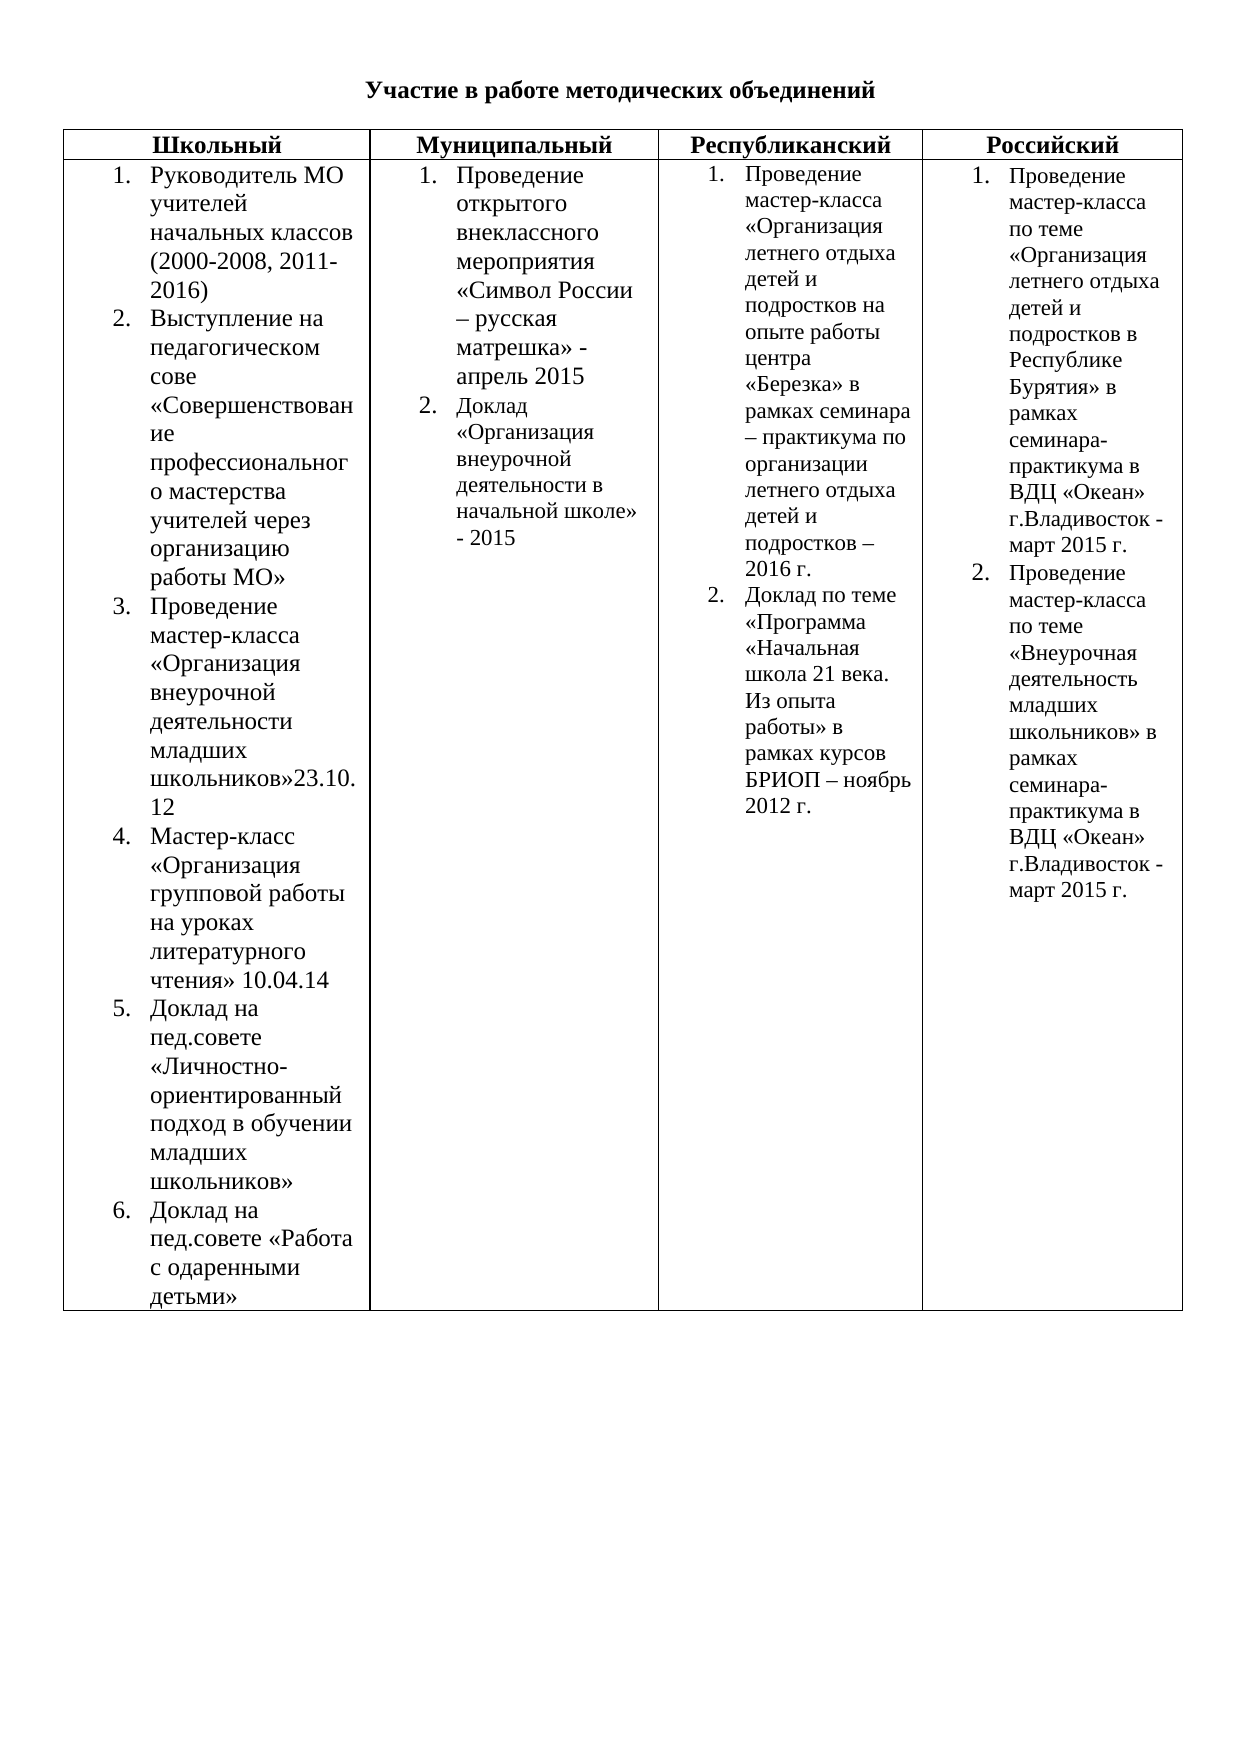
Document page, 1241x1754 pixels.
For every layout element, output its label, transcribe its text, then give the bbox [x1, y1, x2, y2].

table_cell Проведение открытого внеклассного мероприятия «Символ России – русская матрешка» - апрель 2015 Доклад «Организация внеурочной деятельности в начальной школе» - 2015 [371, 160, 658, 1310]
text Участие в работе методических объединений [75, 75, 1165, 104]
table_header Российский [923, 130, 1182, 159]
table_cell Руководитель МО учителей начальных классов (2000-2008, 2011-2016) Выступление на педагогическом сове «Совершенствование профессионального мастерства учителей через организацию работы МО» Проведение мастер-класса «Организация внеурочной деятельности младших школьников»23.10.12 Мастер-класс «Организация групповой работы на уроках литературного чтения» 10.04.14 Доклад на пед.совете «Личностно-ориентированный подход в обучении младших школьников» Доклад на пед.совете «Работа с одаренными детьми» [64, 160, 369, 1310]
table_header Муниципальный [371, 130, 658, 159]
table_header Республиканский [659, 130, 922, 159]
table_header Школьный [64, 130, 369, 159]
table_cell Проведение мастер-класса «Организация летнего отдыха детей и подростков на опыте работы центра «Березка» в рамках семинара – практикума по организации летнего отдыха детей и подростков – 2016 г. Доклад по теме «Программа «Начальная школа 21 века. Из опыта работы» в рамках курсов БРИОП – ноябрь 2012 г. [659, 160, 922, 1310]
table_cell Проведение мастер-класса по теме «Организация летнего отдыха детей и подростков в Республике Бурятия» в рамках семинара-практикума в ВДЦ «Океан» г.Владивосток - март 2015 г. Проведение мастер-класса по теме «Внеурочная деятельность младших школьников» в рамках семинара-практикума в ВДЦ «Океан» г.Владивосток - март 2015 г. [923, 160, 1182, 1310]
